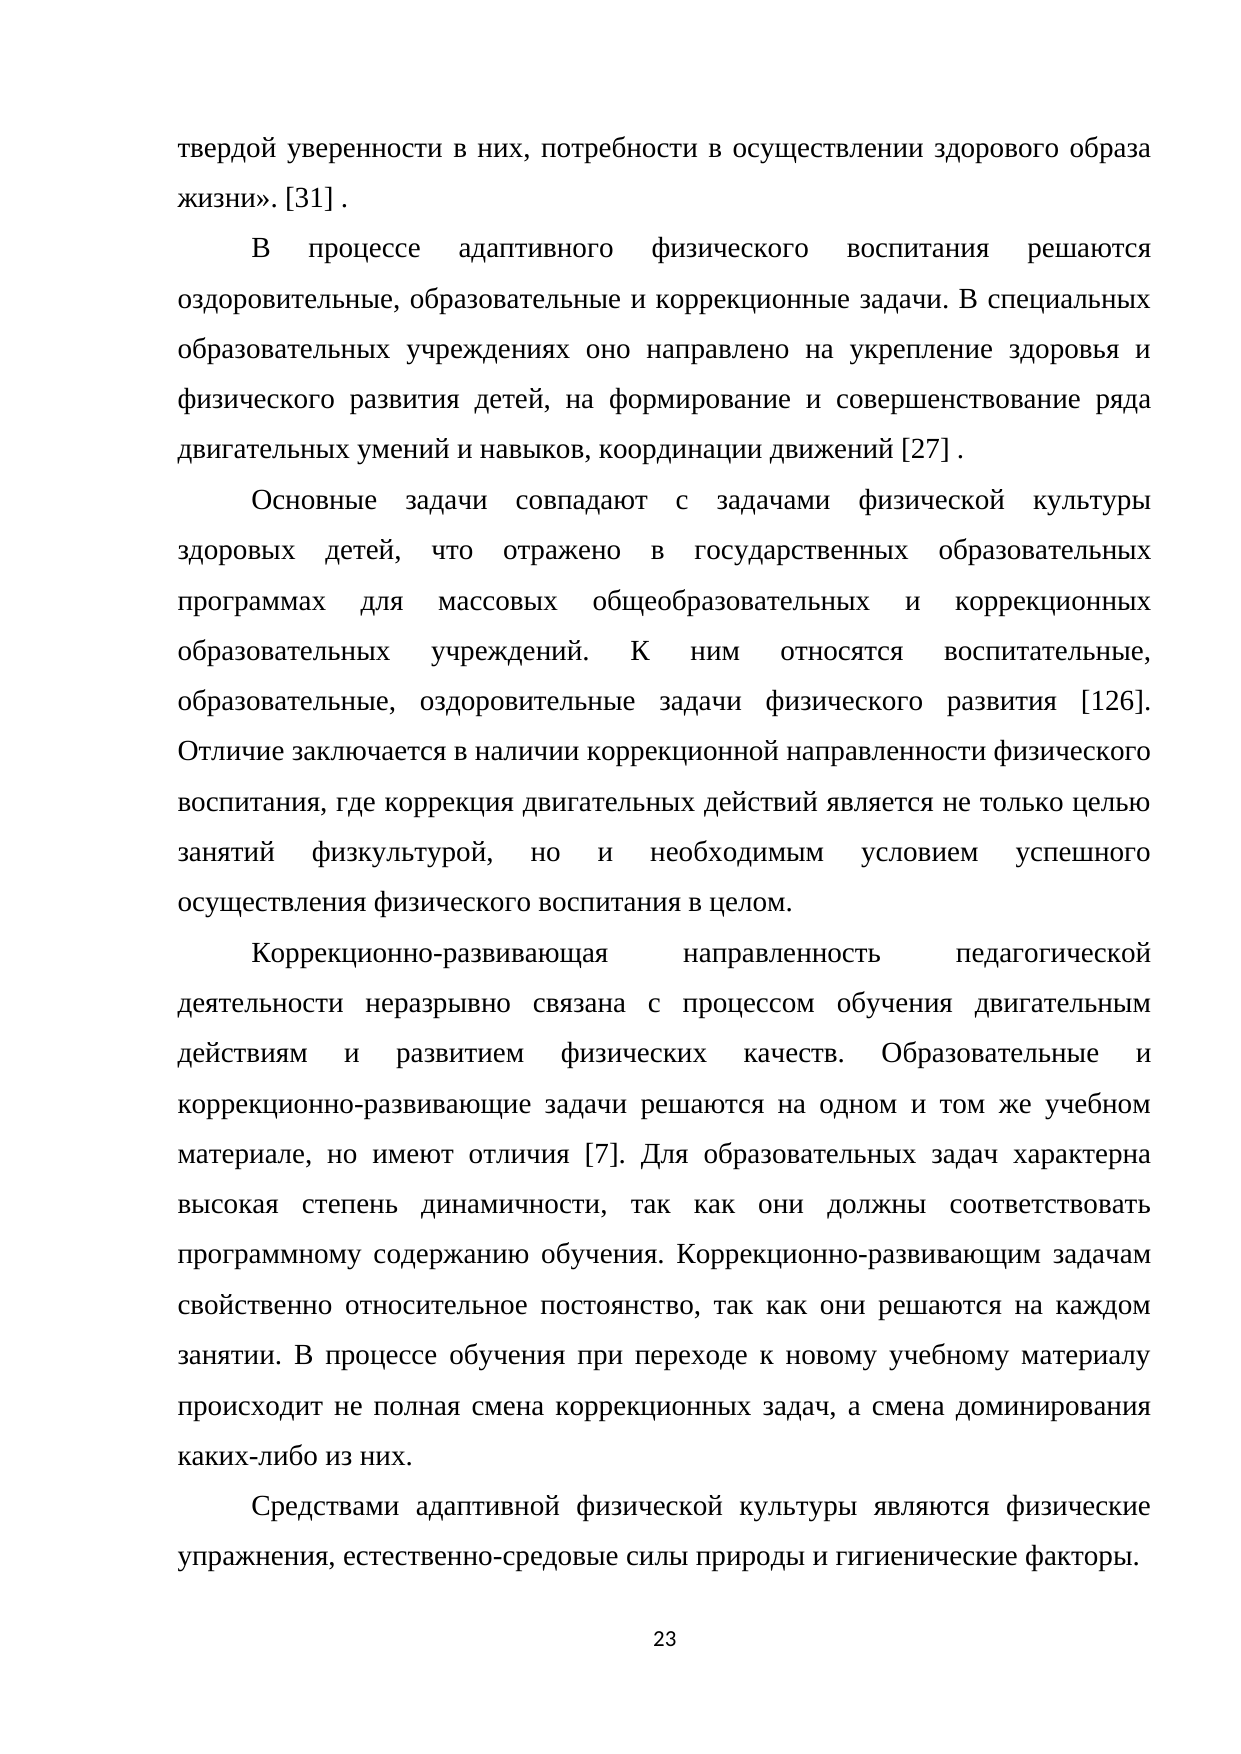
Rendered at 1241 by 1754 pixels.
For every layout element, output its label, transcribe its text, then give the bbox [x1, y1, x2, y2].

text Средствами адаптивной физической культуры являются физические упражнения, естественно-средовые силы природы и гигиенические факторы. [177, 1488, 1152, 1572]
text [177, 130, 1152, 214]
text Коррекционно-развивающая направленность педагогической деятельности неразрывно связана с процессом обучения двигательным действиям и развитием физических качеств. Образовательные и коррекционно-развивающие задачи решаются на одном и том же учебном материале, но имеют отличия [7]. Для образовательных задач характерна высокая степень динамичности, так как они должны соответствовать программному содержанию обучения. Коррекционно-развивающим задачам свойственно относительное постоянство, так как они решаются на каждом занятии. В процессе обучения при переходе к новому учебному материалу происходит не полная смена коррекционных задач, а смена доминирования каких-либо из них. [177, 935, 1152, 1471]
text Основные задачи совпадают с задачами физической культуры здоровых детей, что отражено в государственных образовательных программах для массовых общеобразовательных и коррекционных образовательных учреждений. К ним относятся воспитательные, образовательные, оздоровительные задачи физического развития [126]. Отличие заключается в наличии коррекционной направленности физического воспитания, где коррекция двигательных действий является не только целью занятий физкультурой, но и необходимым условием успешного осуществления физического воспитания в целом. [177, 482, 1152, 918]
text В процессе адаптивного физического воспитания решаются оздоровительные, образовательные и коррекционные задачи. В специальных образовательных учреждениях оно направлено на укрепление здоровья и физического развития детей, на формирование и совершенствование ряда двигательных умений и навыков, координации движений [27] . [177, 230, 1152, 465]
